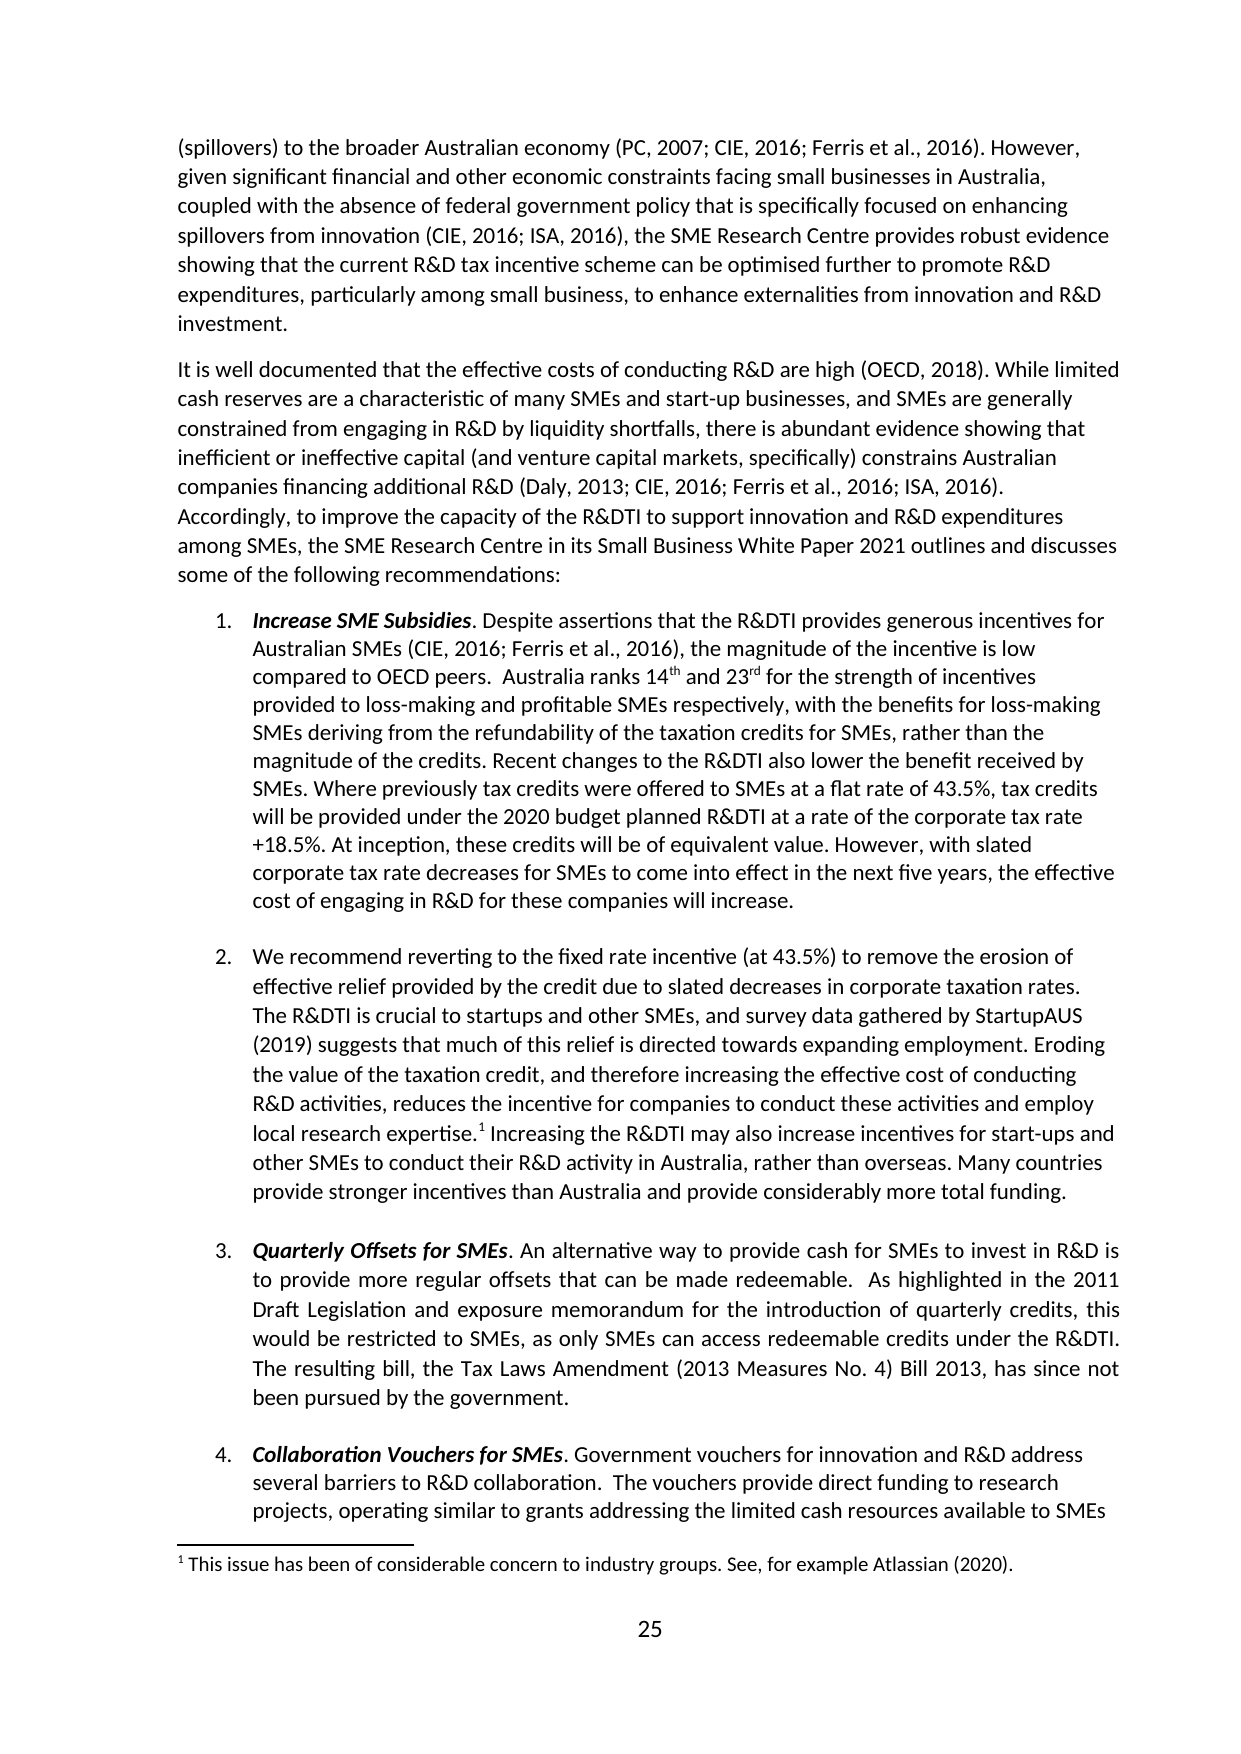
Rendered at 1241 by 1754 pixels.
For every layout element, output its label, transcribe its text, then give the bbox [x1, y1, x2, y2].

list Increase SME Subsidies. Despite assertions that the R&DTI provides generous incentives for Australian SMEs (CIE, 2016; Ferris et al., 2016), the magnitude of the incentive is low compared to OECD peers. Australia ranks 14th and 23rd for the strength of incentives provided to loss-making and profitable SMEs respectively, with the benefits for loss-making SMEs deriving from the refundability of the taxation credits for SMEs, rather than the magnitude of the credits. Recent changes to the R&DTI also lower the benefit received by SMEs. Where previously tax credits were offered to SMEs at a flat rate of 43.5%, tax credits will be provided under the 2020 budget planned R&DTI at a rate of the corporate tax rate +18.5%. At inception, these credits will be of equivalent value. However, with slated corporate tax rate decreases for SMEs to come into effect in the next five years, the effective cost of engaging in R&D for these companies will increase. [215, 606, 1121, 914]
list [215, 1441, 1121, 1524]
text It is well documented that the effective costs of conducting R&D are high (OECD, 2018). While limited cash reserves are a characteristic of many SMEs and start-up businesses, and SMEs are generally constrained from engaging in R&D by liquidity shortfalls, there is abundant evidence showing that inefficient or ineffective capital (and venture capital markets, specifically) constrains Australian companies financing additional R&D (Daly, 2013; CIE, 2016; Ferris et al., 2016; ISA, 2016). Accordingly, to improve the capacity of the R&DTI to support innovation and R&D expenditures among SMEs, the SME Research Centre in its Small Business White Paper 2021 outlines and discusses some of the following recommendations: [177, 355, 1121, 588]
list We recommend reverting to the fixed rate incentive (at 43.5%) to remove the erosion of effective relief provided by the credit due to slated decreases in corporate taxation rates. The R&DTI is crucial to startups and other SMEs, and survey data gathered by StartupAUS (2019) suggests that much of this relief is directed towards expanding employment. Eroding the value of the taxation credit, and therefore increasing the effective cost of conducting R&D activities, reduces the incentive for companies to conduct these activities and employ local research expertise. Increasing the R&DTI may also increase incentives for start-ups and other SMEs to conduct their R&D activity in Australia, rather than overseas. Many countries provide stronger incentives than Australia and provide considerably more total funding. [215, 942, 1121, 1206]
list Quarterly Offsets for SMEs. An alternative way to provide cash for SMEs to invest in R&D is to provide more regular offsets that can be made redeemable. As highlighted in the 2011 Draft Legislation and exposure memorandum for the introduction of quarterly credits, this would be restricted to SMEs, as only SMEs can access redeemable credits under the R&DTI. The resulting bill, the Tax Laws Amendment (2013 Measures No. 4) Bill 2013, has since not been pursued by the government. [215, 1236, 1121, 1411]
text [177, 133, 1121, 337]
